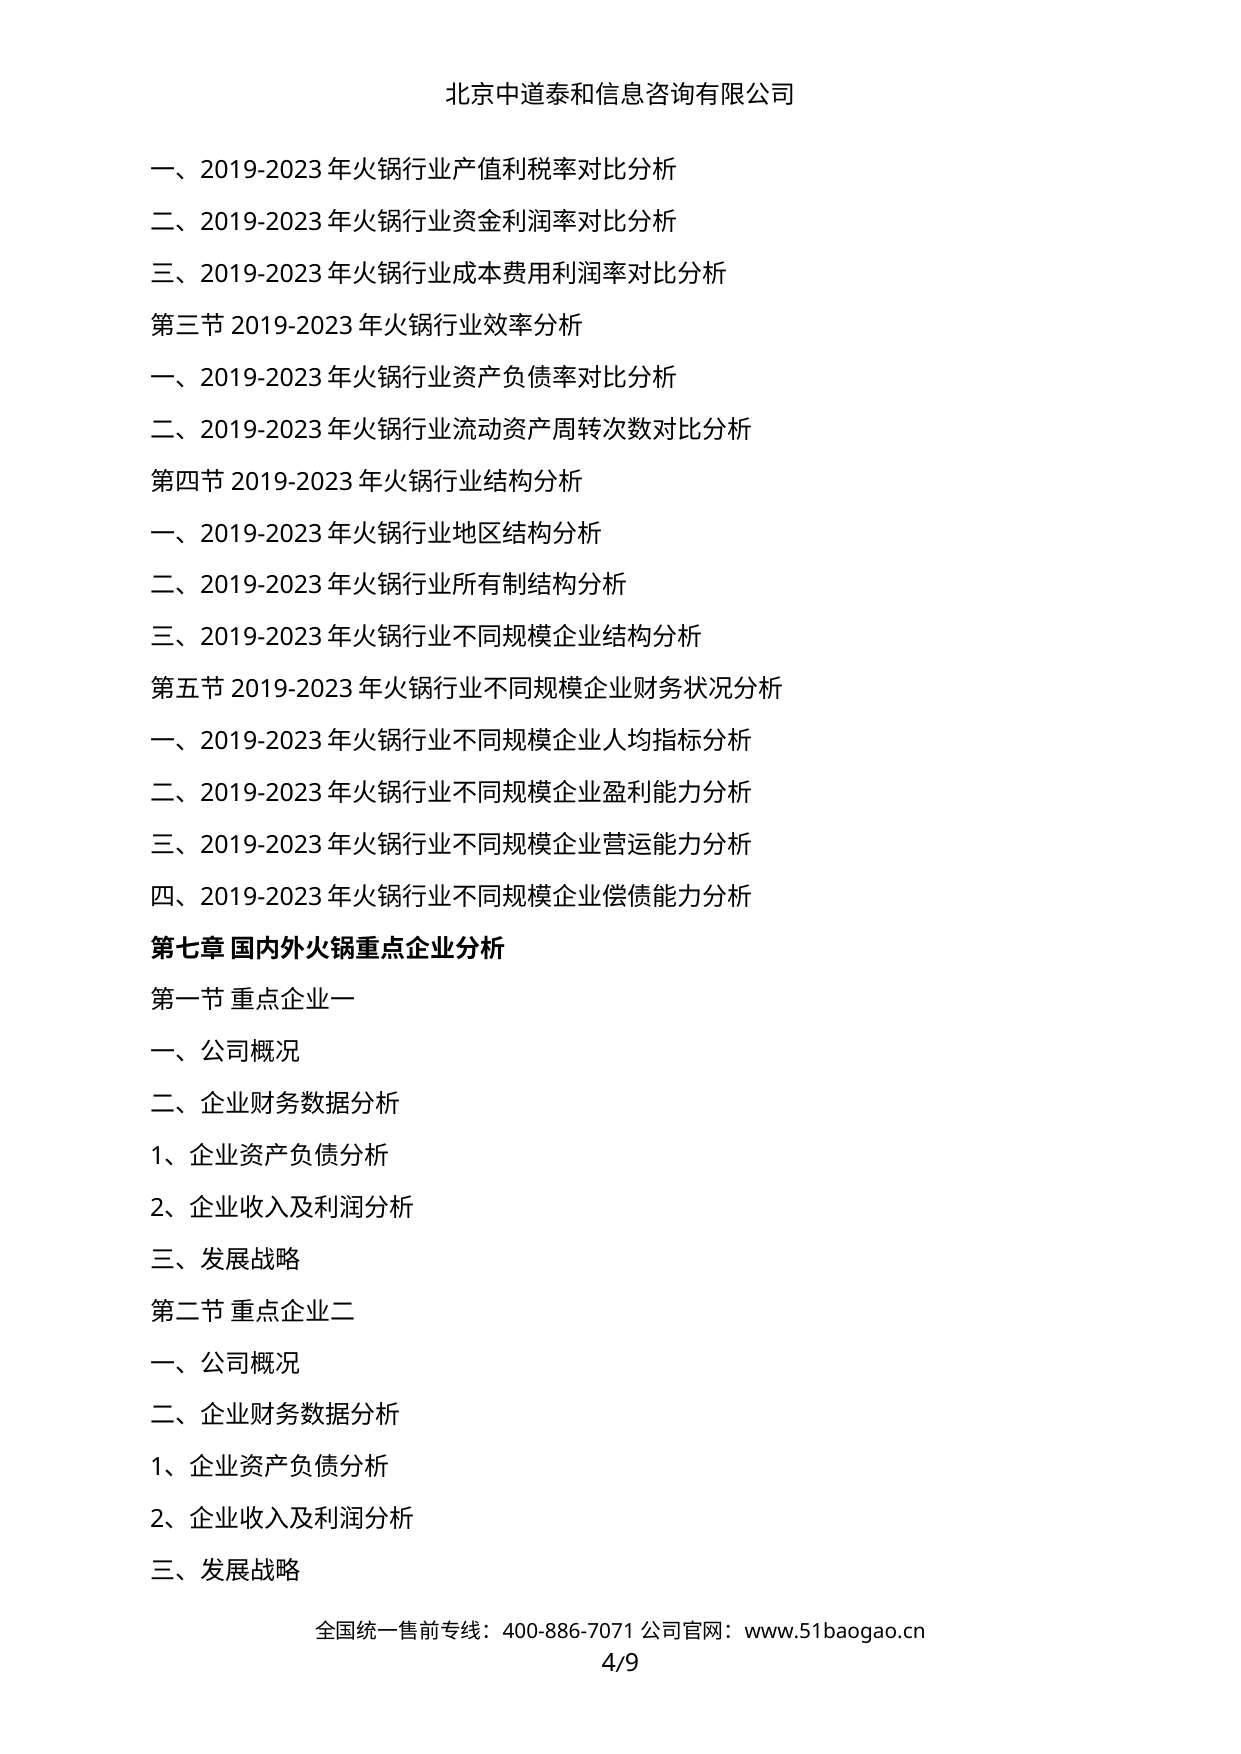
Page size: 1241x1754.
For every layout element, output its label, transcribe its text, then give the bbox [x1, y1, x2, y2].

text 第七章 国内外火锅重点企业分析 [150, 928, 1090, 964]
text 第四节 2019-2023年火锅行业结构分析 [150, 461, 1090, 497]
text 1、企业资产负债分析 [150, 1136, 1090, 1172]
text 2、企业收入及利润分析 [150, 1187, 1090, 1224]
text 二、企业财务数据分析 [150, 1395, 1090, 1431]
text 三、2019-2023年火锅行业不同规模企业结构分析 [150, 617, 1090, 653]
text 二、2019-2023年火锅行业不同规模企业盈利能力分析 [150, 772, 1090, 809]
text 二、企业财务数据分析 [150, 1084, 1090, 1120]
text 1、企业资产负债分析 [150, 1447, 1090, 1483]
text 第二节 重点企业二 [150, 1291, 1090, 1327]
text 2、企业收入及利润分析 [150, 1499, 1090, 1535]
text 第五节 2019-2023年火锅行业不同规模企业财务状况分析 [150, 669, 1090, 705]
text 一、2019-2023年火锅行业产值利税率对比分析 [150, 150, 1090, 186]
text 三、2019-2023年火锅行业成本费用利润率对比分析 [150, 254, 1090, 290]
text 三、2019-2023年火锅行业不同规模企业营运能力分析 [150, 824, 1090, 861]
text 三、发展战略 [150, 1551, 1090, 1587]
text 一、公司概况 [150, 1343, 1090, 1379]
text 二、2019-2023年火锅行业资金利润率对比分析 [150, 202, 1090, 238]
text 四、2019-2023年火锅行业不同规模企业偿债能力分析 [150, 876, 1090, 912]
text 一、2019-2023年火锅行业资产负债率对比分析 [150, 357, 1090, 394]
text 三、发展战略 [150, 1239, 1090, 1276]
text 一、公司概况 [150, 1032, 1090, 1068]
text 一、2019-2023年火锅行业不同规模企业人均指标分析 [150, 721, 1090, 757]
text 第三节 2019-2023年火锅行业效率分析 [150, 306, 1090, 342]
text 第一节 重点企业一 [150, 980, 1090, 1016]
text 二、2019-2023年火锅行业流动资产周转次数对比分析 [150, 409, 1090, 446]
text 二、2019-2023年火锅行业所有制结构分析 [150, 565, 1090, 601]
text 一、2019-2023年火锅行业地区结构分析 [150, 513, 1090, 549]
